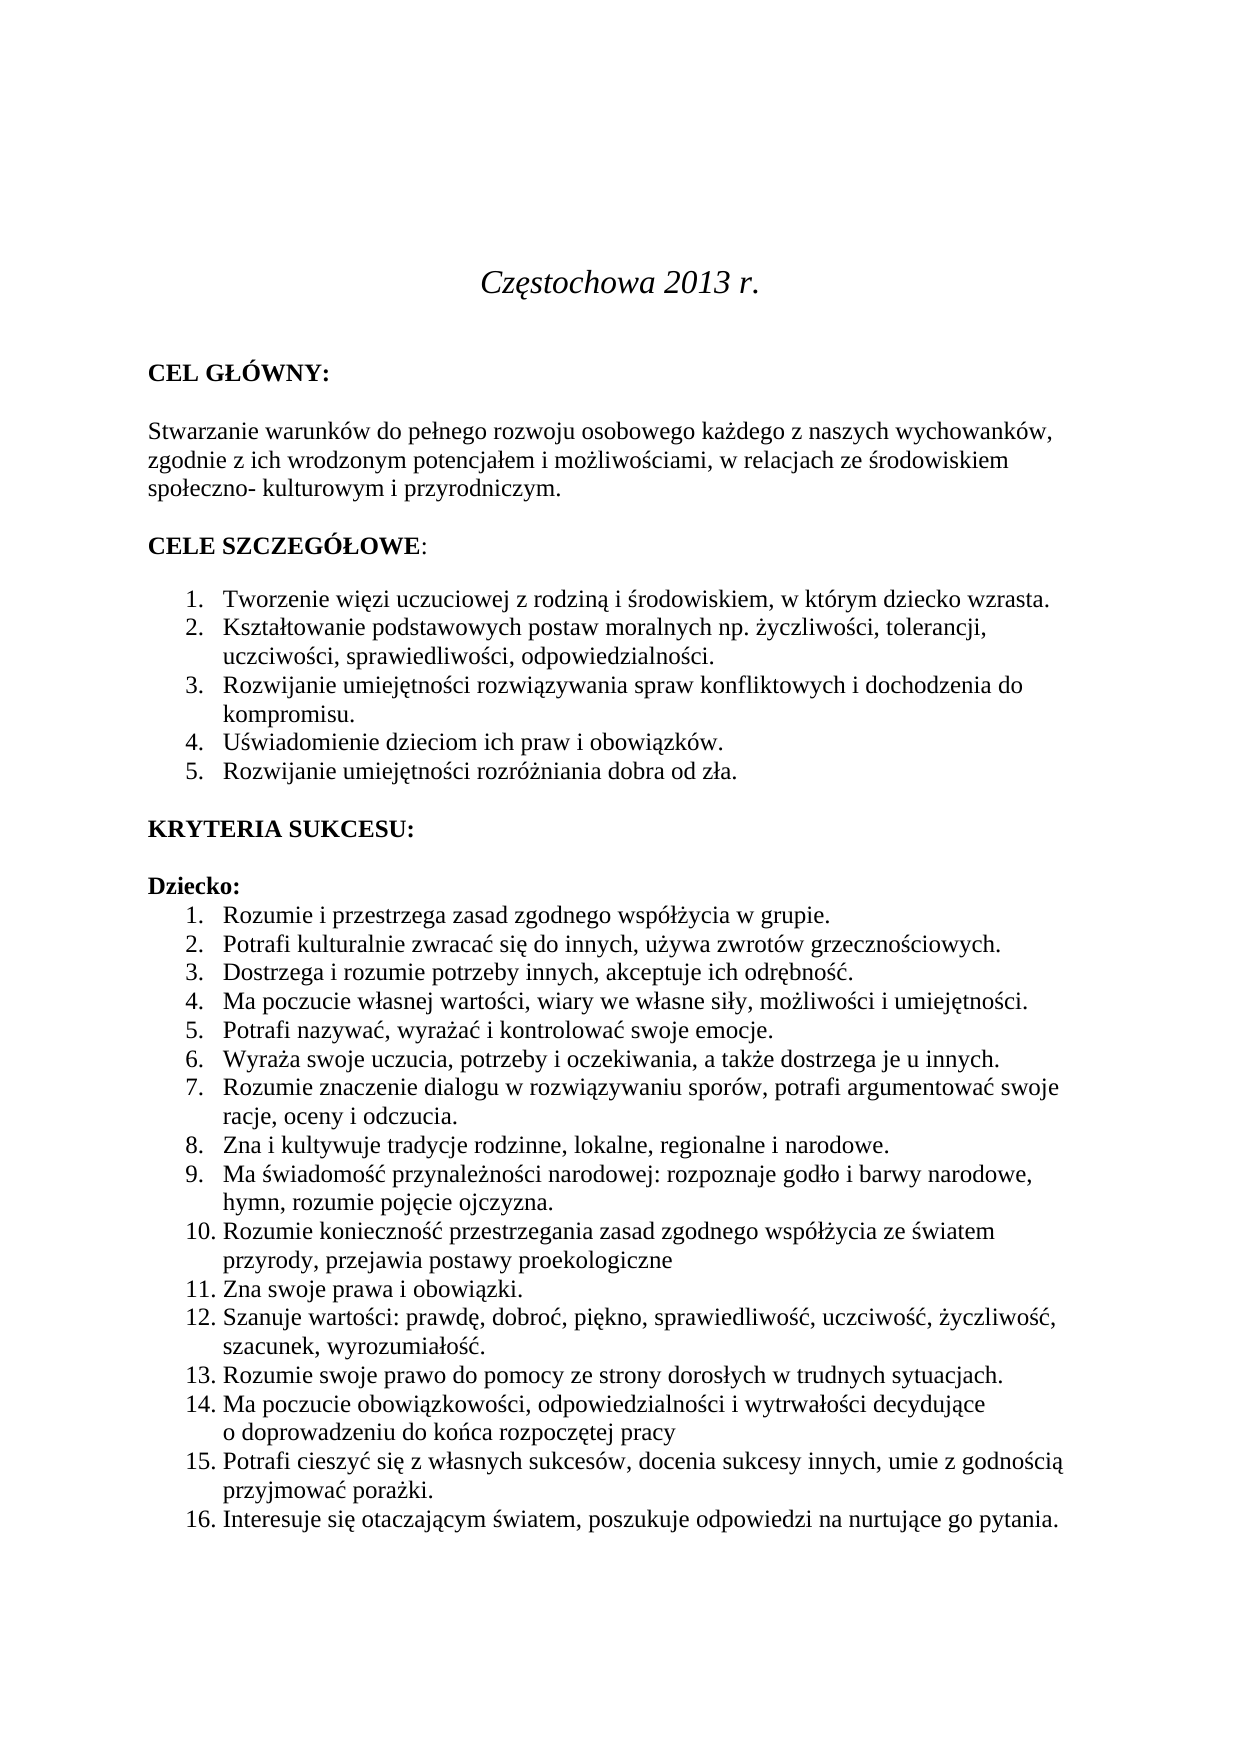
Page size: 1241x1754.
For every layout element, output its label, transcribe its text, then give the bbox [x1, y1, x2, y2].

list Rozumie swoje prawo do pomocy ze strony dorosłych w trudnych sytuacjach. [185, 1360, 1093, 1389]
list Rozumie i przestrzega zasad zgodnego współżycia w grupie. [185, 900, 1093, 929]
list Wyraża swoje uczucia, potrzeby i oczekiwania, a także dostrzega je u innych. [185, 1044, 1093, 1072]
list Kształtowanie podstawowych postaw moralnych np. życzliwości, tolerancji, uczciwości, sprawiedliwości, odpowiedzialności. [185, 612, 1093, 670]
list Rozwijanie umiejętności rozróżniania dobra od zła. [185, 756, 1093, 785]
list Zna i kultywuje tradycje rodzinne, lokalne, regionalne i narodowe. [185, 1130, 1093, 1159]
text KRYTERIA SUKCESU: Dziecko: [148, 814, 1093, 900]
list Potrafi cieszyć się z własnych sukcesów, docenia sukcesy innych, umie z godnością przyjmować porażki. [185, 1446, 1093, 1504]
list Ma poczucie obowiązkowości, odpowiedzialności i wytrwałości decydujące o doprowadzeniu do końca rozpoczętej pracy [185, 1389, 1093, 1446]
text Częstochowa 2013 r. [148, 263, 1093, 301]
list Ma poczucie własnej wartości, wiary we własne siły, możliwości i umiejętności. [185, 986, 1093, 1015]
list Potrafi kulturalnie zwracać się do innych, używa zwrotów grzecznościowych. [185, 929, 1093, 957]
list Potrafi nazywać, wyrażać i kontrolować swoje emocje. [185, 1015, 1093, 1044]
list Uświadomienie dzieciom ich praw i obowiązków. [185, 727, 1093, 756]
list Ma świadomość przynależności narodowej: rozpoznaje godło i barwy narodowe, hymn, rozumie pojęcie ojczyzna. [185, 1159, 1093, 1216]
list Tworzenie więzi uczuciowej z rodziną i środowiskiem, w którym dziecko wzrasta. [185, 584, 1093, 612]
list Rozumie konieczność przestrzegania zasad zgodnego współżycia ze światem przyrody, przejawia postawy proekologiczne [185, 1216, 1093, 1274]
list Rozumie znaczenie dialogu w rozwiązywaniu sporów, potrafi argumentować swoje racje, oceny i odczucia. [185, 1072, 1093, 1130]
text CEL GŁÓWNY: Stwarzanie warunków do pełnego rozwoju osobowego każdego z naszych wychowanków, zgodnie z ich wrodzonym potencjałem i możliwościami, w relacjach ze środowiskiem społeczno- kulturowym i przyrodniczym. CELE SZCZEGÓŁOWE: [148, 358, 1093, 584]
list Szanuje wartości: prawdę, dobroć, piękno, sprawiedliwość, uczciwość, życzliwość, szacunek, wyrozumiałość. [185, 1302, 1093, 1360]
list Zna swoje prawa i obowiązki. [185, 1274, 1093, 1302]
list Rozwijanie umiejętności rozwiązywania spraw konfliktowych i dochodzenia do kompromisu. [185, 670, 1093, 727]
list Interesuje się otaczającym światem, poszukuje odpowiedzi na nurtujące go pytania. [185, 1504, 1093, 1532]
list Dostrzega i rozumie potrzeby innych, akceptuje ich odrębność. [185, 957, 1093, 986]
